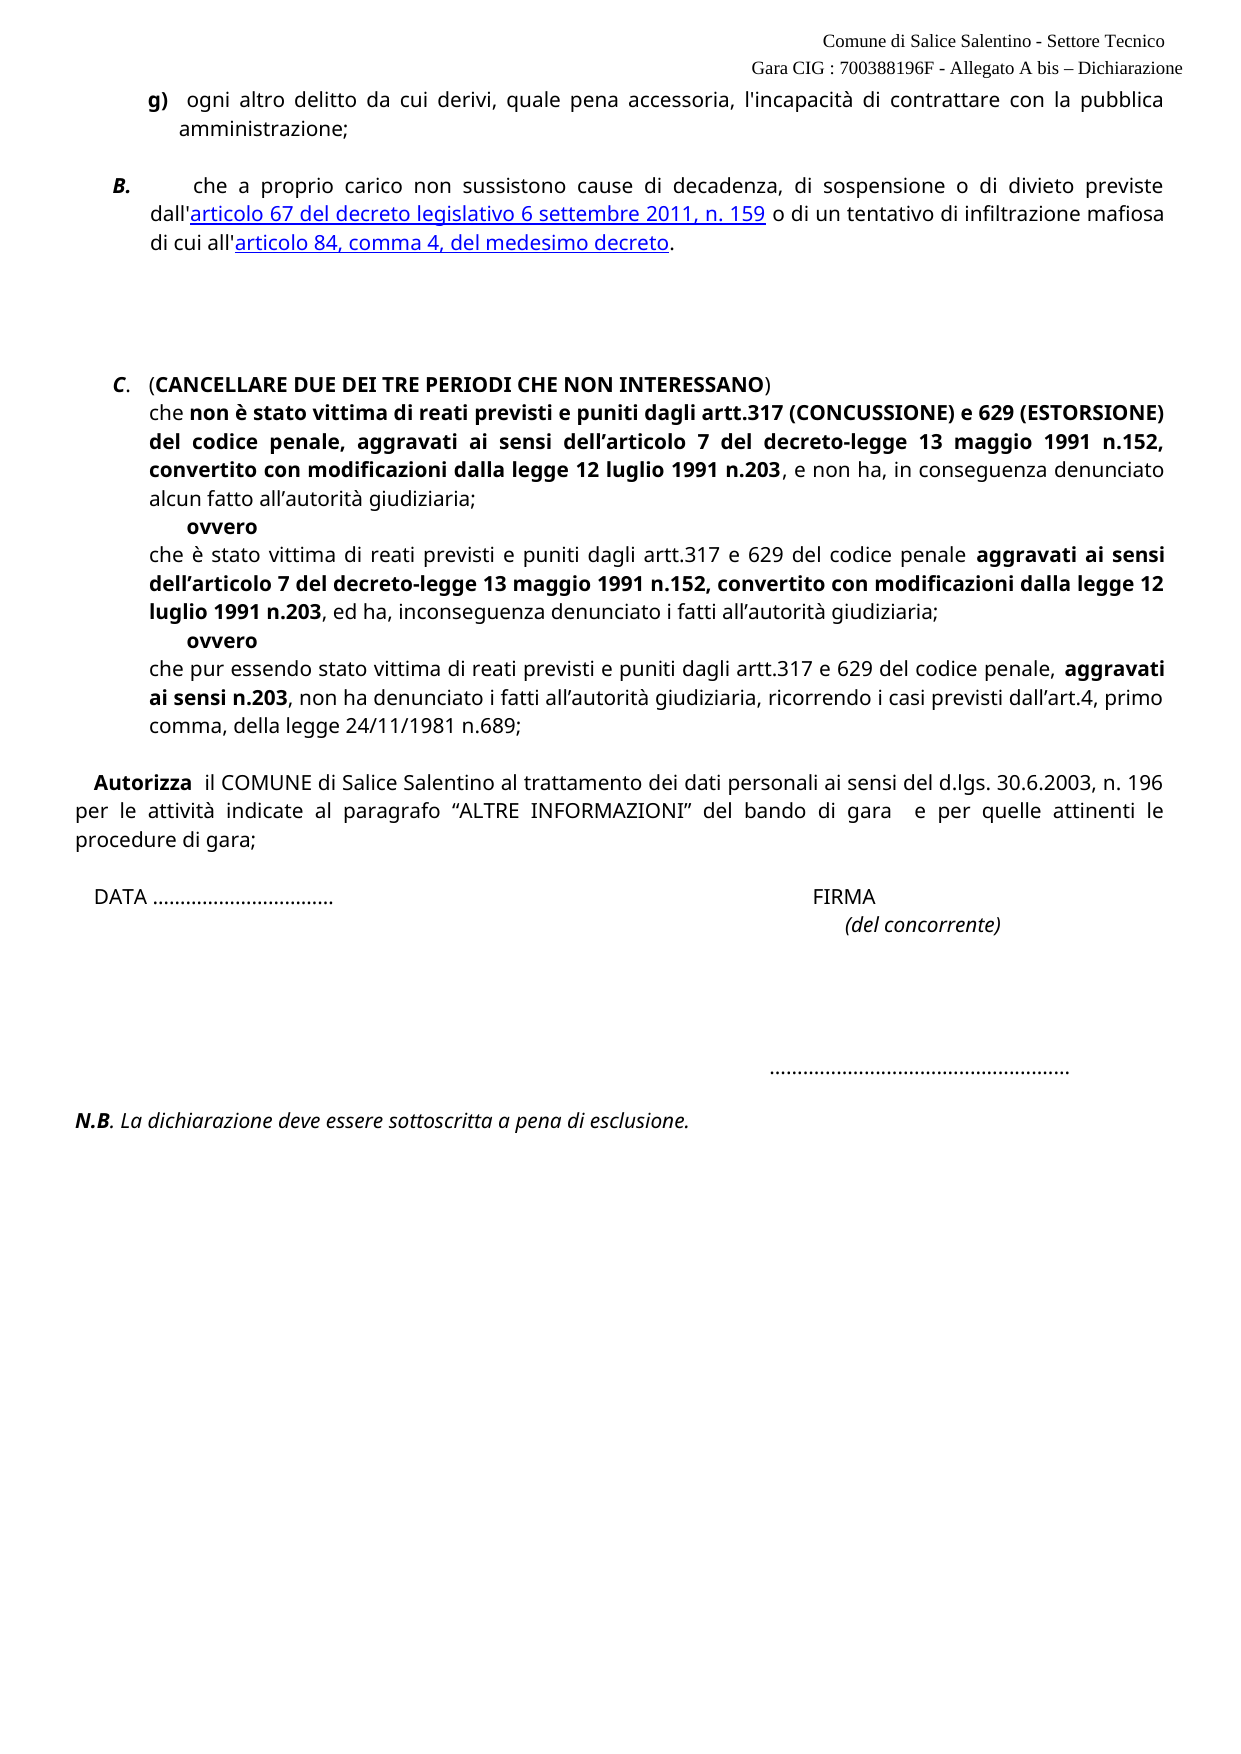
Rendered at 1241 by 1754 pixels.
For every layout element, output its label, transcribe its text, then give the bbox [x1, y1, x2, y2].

list che a proprio carico non sussistono cause di decadenza, di sospensione o di divieto previste dall'articolo 67 del decreto legislativo 6 settembre 2011, n. 159 o di un tentativo di infiltrazione mafiosa di cui all'articolo 84, comma 4, del medesimo decreto. [112, 171, 1165, 256]
text che è stato vittima di reati previsti e puniti dagli artt.317 e 629 del codice penale aggravati ai sensi dell’articolo 7 del decreto-legge 13 maggio 1991 n.152, convertito con modificazioni dalla legge 12 luglio 1991 n.203, ed ha, inconseguenza denunciato i fatti all’autorità giudiziaria; [149, 541, 1165, 626]
text C. (CANCELLARE DUE DEI TRE PERIODI CHE NON INTERESSANO) [75, 370, 1165, 398]
text DATA …………………………… FIRMA [94, 882, 1165, 910]
text che pur essendo stato vittima di reati previsti e puniti dagli artt.317 e 629 del codice penale, aggravati ai sensi n.203, non ha denunciato i fatti all’autorità giudiziaria, ricorrendo i casi previsti dall’art.4, primo comma, della legge 24/11/1981 n.689; [149, 654, 1165, 739]
text g) ogni altro delitto da cui derivi, quale pena accessoria, l'incapacità di contrattare con la pubblica amministrazione; [148, 86, 1165, 142]
text ovvero [149, 512, 1165, 541]
text ovvero [149, 626, 1165, 654]
text Autorizza il COMUNE di Salice Salentino al trattamento dei dati personali ai sensi del d.lgs. 30.6.2003, n. 196 per le attività indicate al paragrafo “ALTRE INFORMAZIONI” del bando di gara e per quelle attinenti le procedure di gara; [75, 768, 1165, 853]
text che non è stato vittima di reati previsti e puniti dagli artt.317 (CONCUSSIONE) e 629 (ESTORSIONE) del codice penale, aggravati ai sensi dell’articolo 7 del decreto-legge 13 maggio 1991 n.152, convertito con modificazioni dalla legge 12 luglio 1991 n.203, e non ha, in conseguenza denunciato alcun fatto all’autorità giudiziaria; [149, 398, 1165, 512]
text ...................................................... [675, 1052, 1165, 1081]
text (del concorrente) [680, 910, 1165, 939]
text N.B. La dichiarazione deve essere sottoscritta a pena di esclusione. [75, 1106, 1165, 1134]
